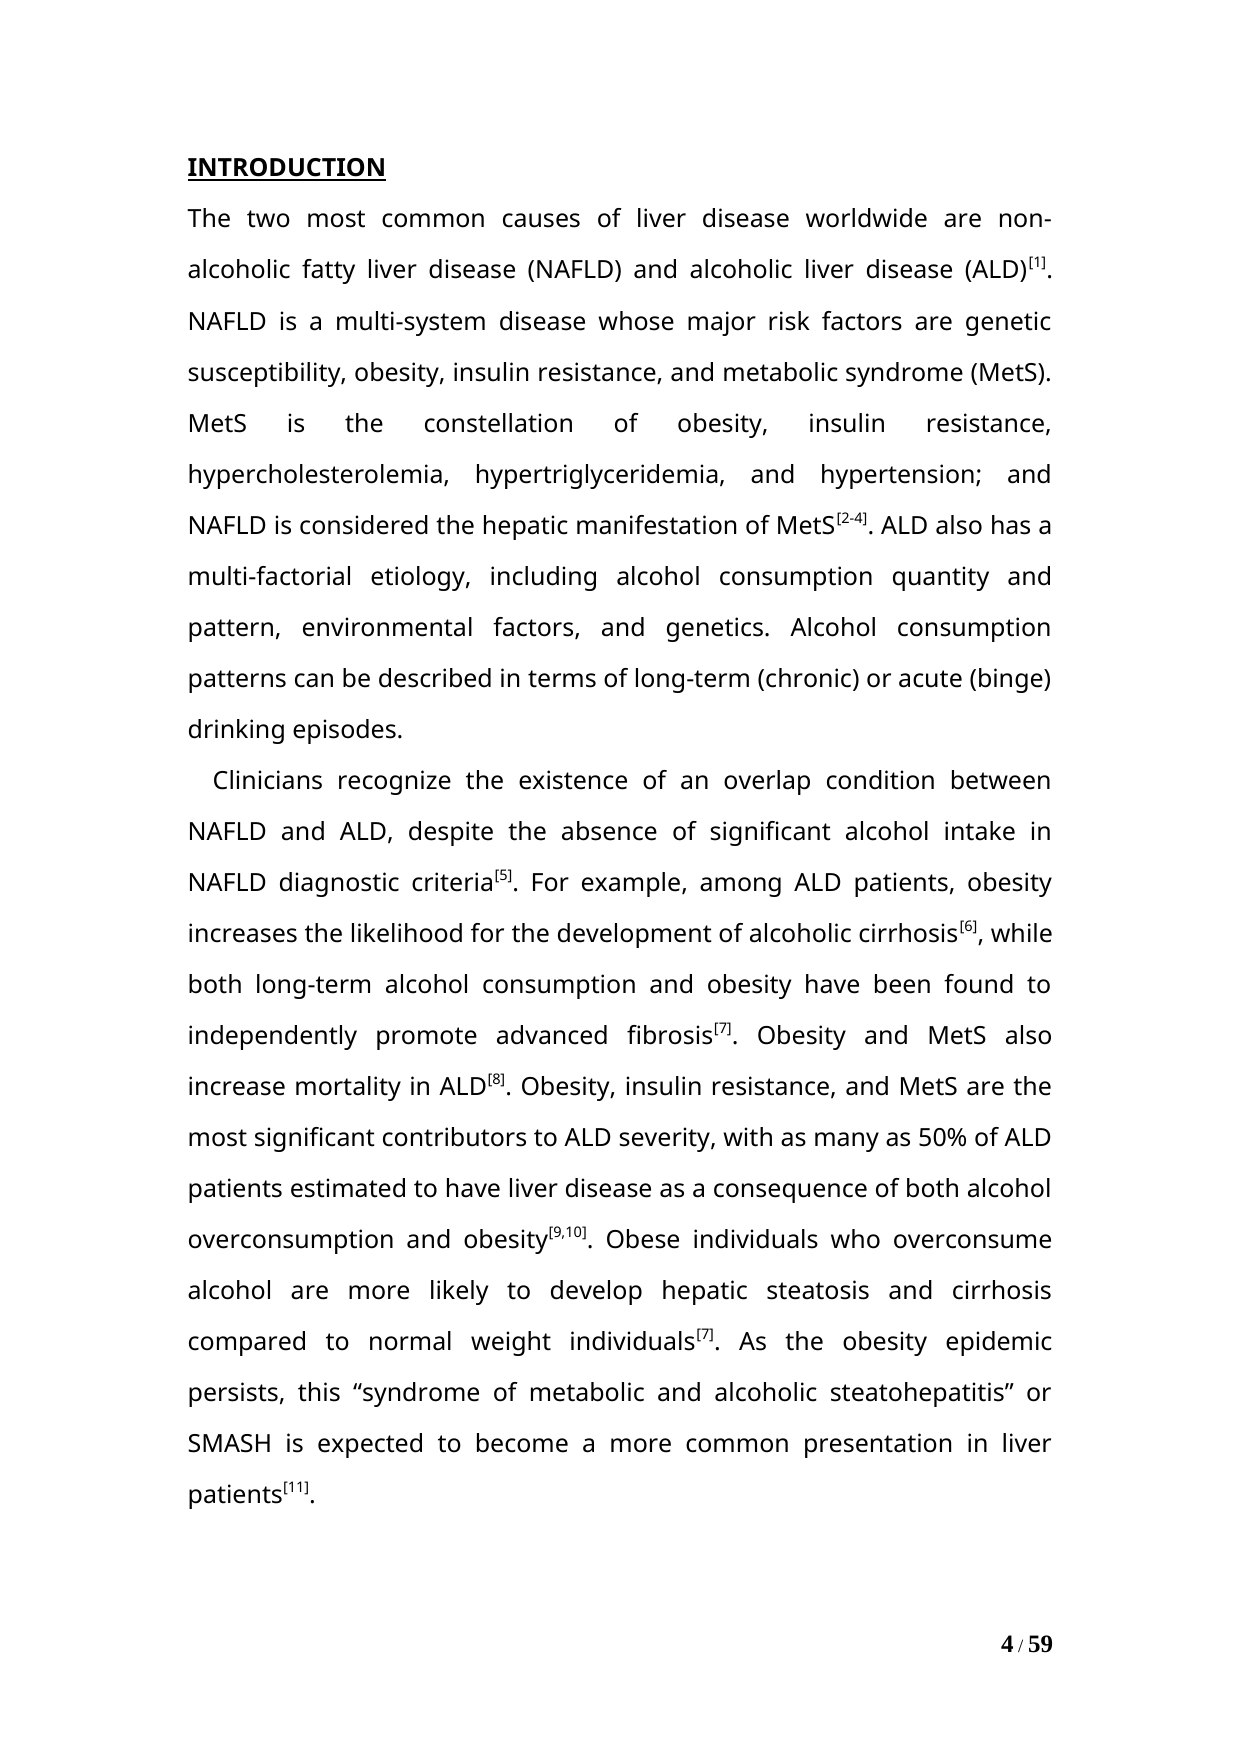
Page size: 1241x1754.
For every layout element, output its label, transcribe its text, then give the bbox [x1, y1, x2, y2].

text Clinicians recognize the existence of an overlap condition between NAFLD and ALD, despite the absence of significant alcohol intake in NAFLD diagnostic criteria[5]. For example, among ALD patients, obesity increases the likelihood for the development of alcoholic cirrhosis[6], while both long-term alcohol consumption and obesity have been found to independently promote advanced fibrosis[7]. Obesity and MetS also increase mortality in ALD[8]. Obesity, insulin resistance, and MetS are the most significant contributors to ALD severity, with as many as 50% of ALD patients estimated to have liver disease as a consequence of both alcohol overconsumption and obesity[9,10]. Obese individuals who overconsume alcohol are more likely to develop hepatic steatosis and cirrhosis compared to normal weight individuals[7]. As the obesity epidemic persists, this “syndrome of metabolic and alcoholic steatohepatitis” or SMASH is expected to become a more common presentation in liver patients[11]. [187, 762, 1053, 1511]
text INTRODUCTION [187, 150, 1053, 184]
text The two most common causes of liver disease worldwide are non-alcoholic fatty liver disease (NAFLD) and alcoholic liver disease (ALD)[1]. NAFLD is a multi-system disease whose major risk factors are genetic susceptibility, obesity, insulin resistance, and metabolic syndrome (MetS). MetS is the constellation of obesity, insulin resistance, hypercholesterolemia, hypertriglyceridemia, and hypertension; and NAFLD is considered the hepatic manifestation of MetS[2-4]. ALD also has a multi-factorial etiology, including alcohol consumption quantity and pattern, environmental factors, and genetics. Alcohol consumption patterns can be described in terms of long-term (chronic) or acute (binge) drinking episodes. [187, 201, 1053, 746]
